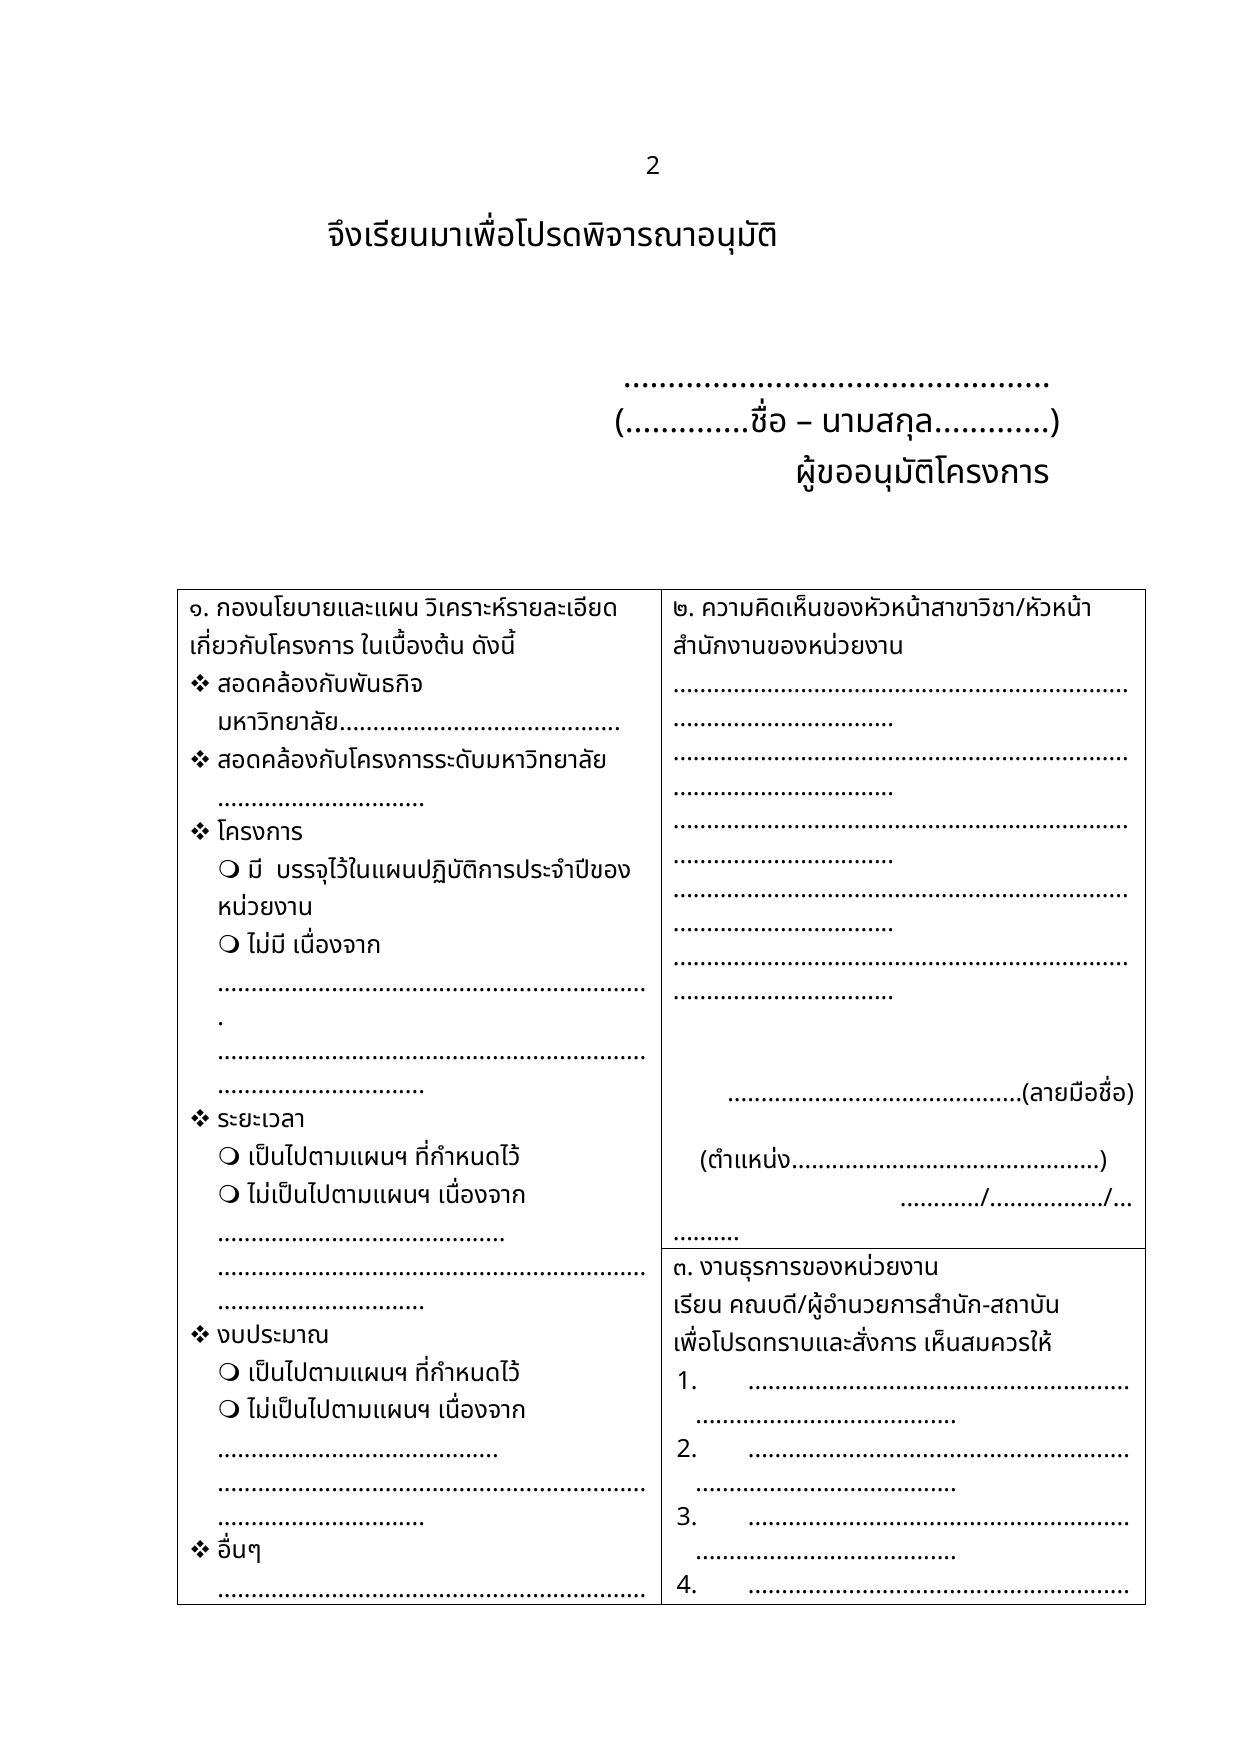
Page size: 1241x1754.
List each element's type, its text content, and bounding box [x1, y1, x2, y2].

text ................................................ [552, 352, 1122, 397]
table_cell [662, 1249, 1145, 1604]
table_header ๑. กองนโยบายและแผน วิเคราะห์รายละเอียดเกี่ยวกับโครงการ ในเบื้องต้น ดังนี้ สอดคล้องกับพันธกิจมหาวิทยาลัย.......................................... สอดคล้องกับโครงการระดับมหาวิทยาลัย ............................... โครงการ มี บรรจุไว้ในแผนปฏิบัติการประจำปีของหน่วยงาน ไม่มี เนื่องจาก ................................................................. ............................................................................................... ระยะเวลา เป็นไปตามแผนฯ ที่กำหนดไว้ ไม่เป็นไปตามแผนฯ เนื่องจาก ........................................... ............................................................................................... งบประมาณ เป็นไปตามแผนฯ ที่กำหนดไว้ ไม่เป็นไปตามแผนฯ เนื่องจาก .......................................... ............................................................................................... อื่นๆ ............................................................................................... ............................................................................................... ............................................................................................... ............................................(ลายมือชื่อ) (ตำแหน่ง..............................................) ............/................./............. [178, 590, 661, 1604]
text จึงเรียนมาเพื่อโปรดพิจารณาอนุมัติ [252, 211, 1122, 261]
table_header ๒. ความคิดเห็นของหัวหน้าสาขาวิชา/หัวหน้าสำนักงานของหน่วยงาน ..................................................................................................... ..................................................................................................... ..................................................................................................... ..................................................................................................... ..................................................................................................... ............................................(ลายมือชื่อ) (ตำแหน่ง..............................................) ............/................./............. [662, 590, 1145, 1248]
text ผู้ขออนุมัติโครงการ [552, 448, 1122, 498]
text (..............ชื่อ – นามสกุล.............) [552, 397, 1122, 448]
